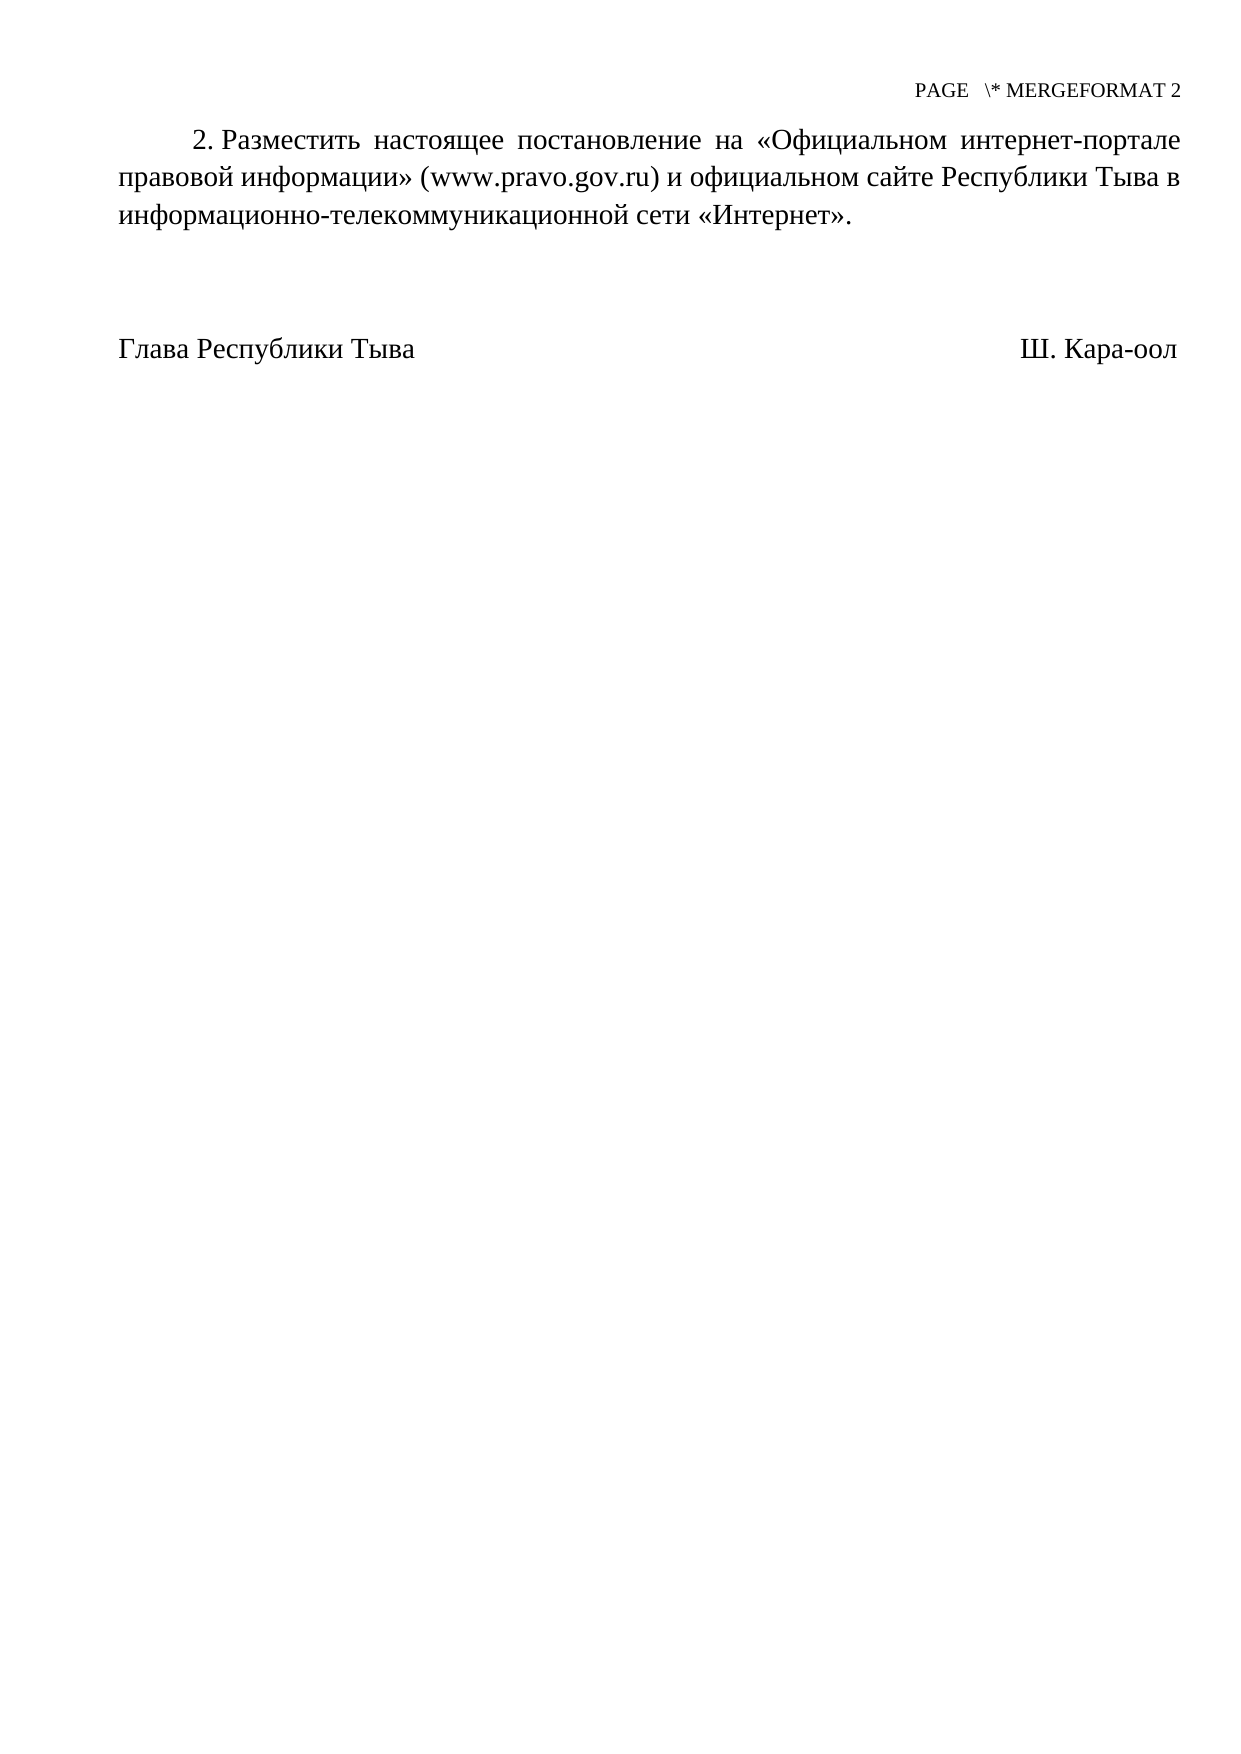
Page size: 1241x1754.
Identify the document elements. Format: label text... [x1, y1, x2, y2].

text Глава Республики Тыва Ш. Кара-оол [118, 331, 1181, 365]
list Разместить настоящее постановление на «Официальном интернет-портале правовой информации» (www.pravo.gov.ru) и официальном сайте Республики Тыва в информационно-телекоммуникационной сети «Интернет». [118, 118, 1181, 231]
